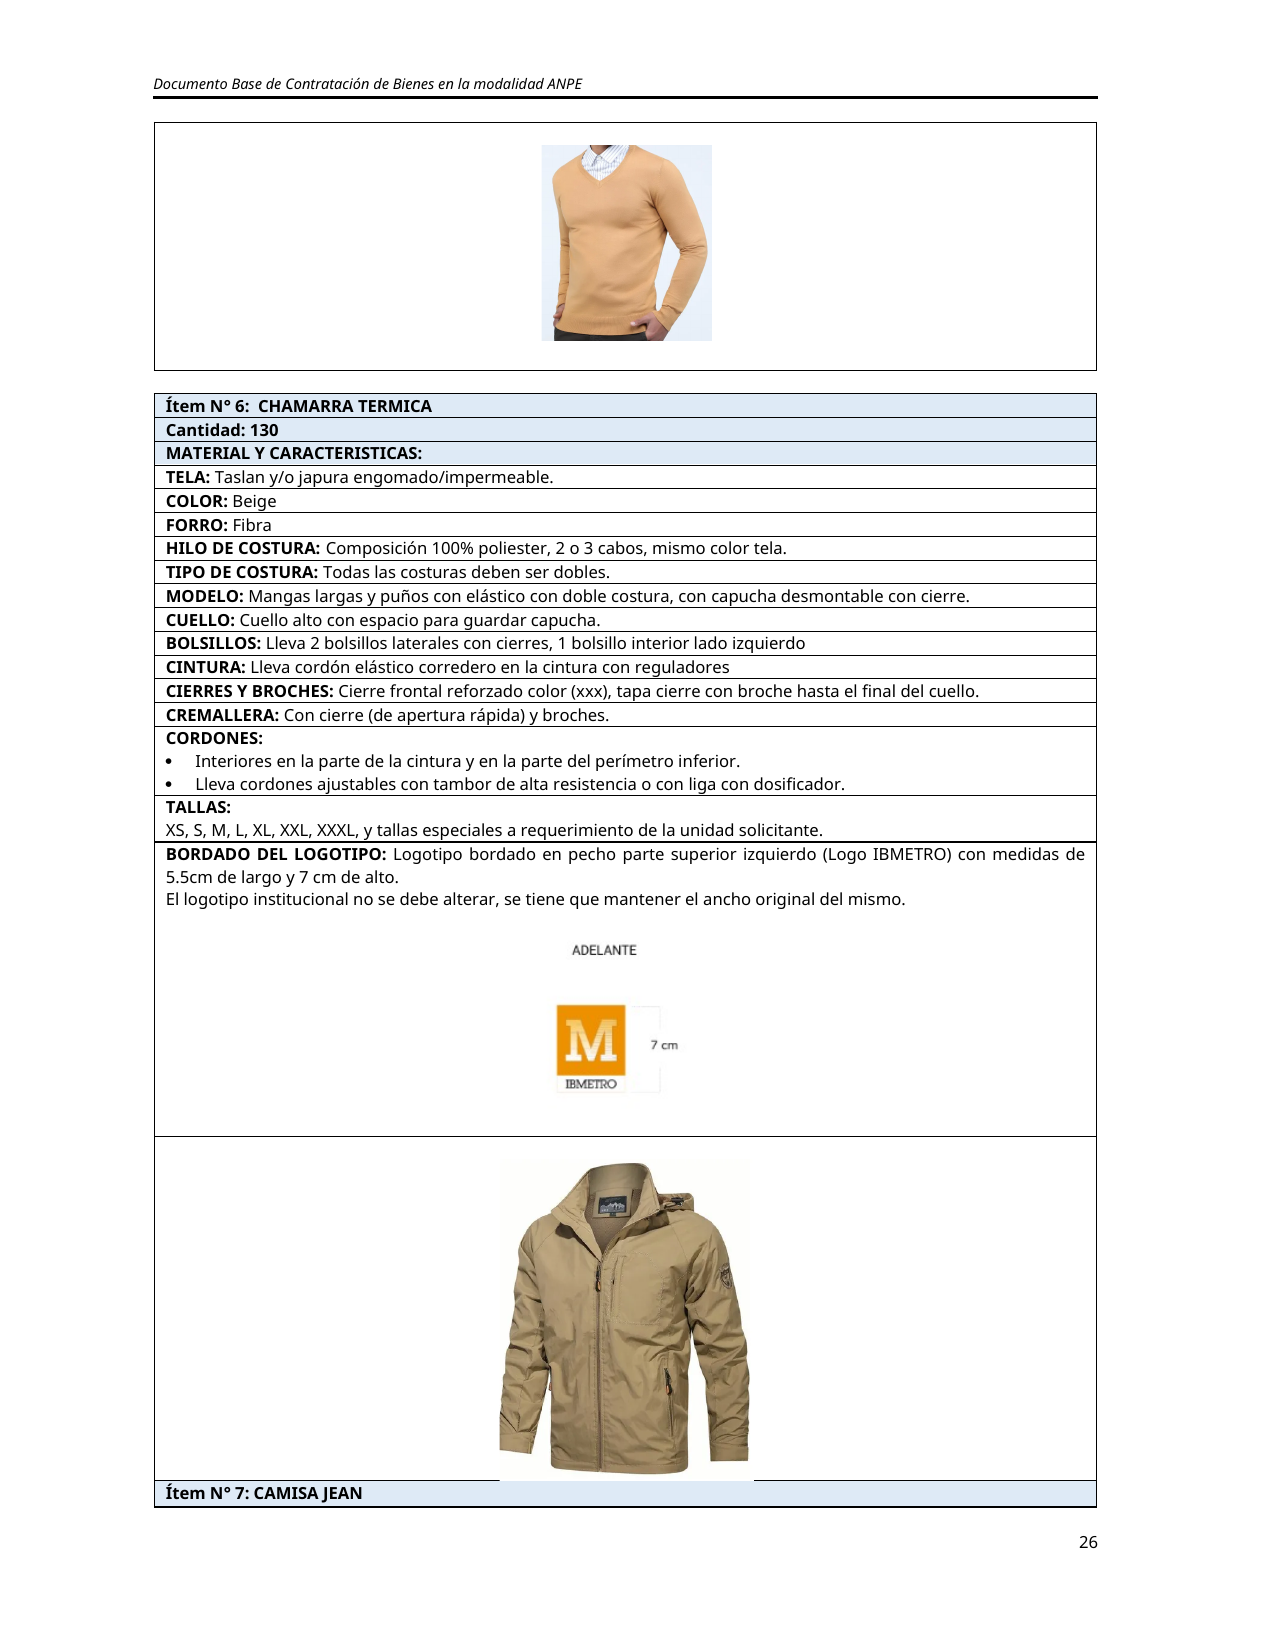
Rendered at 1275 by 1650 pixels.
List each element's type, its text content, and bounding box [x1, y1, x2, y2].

table_cell CORDONES: Interiores en la parte de la cintura y en la parte del perímetro inferior. Lleva cordones ajustables con tambor de alta resistencia o con liga con dosificador. [155, 727, 1096, 795]
table_cell [155, 123, 1096, 369]
table_cell MODELO: Mangas largas y puños con elástico con doble costura, con capucha desmontable con cierre. [155, 584, 1096, 607]
table_cell TALLAS: XS, S, M, L, XL, XXL, XXXL, y tallas especiales a requerimiento de la unidad solicitante. [155, 796, 1096, 841]
table_header Ítem N° 6: CHAMARRA TERMICA [155, 394, 1096, 417]
table_cell CUELLO: Cuello alto con espacio para guardar capucha. [155, 608, 1096, 631]
table_cell [155, 1137, 1096, 1480]
table_cell HILO DE COSTURA: Composición 100% poliester, 2 o 3 cabos, mismo color tela. [155, 537, 1096, 559]
table_cell BORDADO DEL LOGOTIPO: Logotipo bordado en pecho parte superior izquierdo (Logo IBMETRO) con medidas de 5.5cm de largo y 7 cm de alto. El logotipo institucional no se debe alterar, se tiene que mantener el ancho original del mismo. [155, 843, 1096, 1136]
table_cell MATERIAL Y CARACTERISTICAS: [155, 442, 1096, 464]
picture [541, 145, 712, 341]
picture [499, 1159, 754, 1481]
table_cell TELA: Taslan y/o japura engomado/impermeable. [155, 466, 1096, 488]
table_cell FORRO: Fibra [155, 513, 1096, 536]
table_cell CIERRES Y BROCHES: Cierre frontal reforzado color (xxx), tapa cierre con broche hasta el final del cuello. [155, 679, 1096, 702]
table_cell Cantidad: 130 [155, 418, 1096, 441]
table_cell TIPO DE COSTURA: Todas las costuras deben ser dobles. [155, 561, 1096, 583]
table_cell BOLSILLOS: Lleva 2 bolsillos laterales con cierres, 1 bolsillo interior lado izquierdo [155, 632, 1096, 654]
picture [543, 933, 708, 1114]
table_cell CREMALLERA: Con cierre (de apertura rápida) y broches. [155, 703, 1096, 726]
table_cell Ítem N° 7: CAMISA JEAN [155, 1481, 1096, 1506]
table_cell COLOR: Beige [155, 489, 1096, 512]
table_cell CINTURA: Lleva cordón elástico corredero en la cintura con reguladores [155, 656, 1096, 678]
